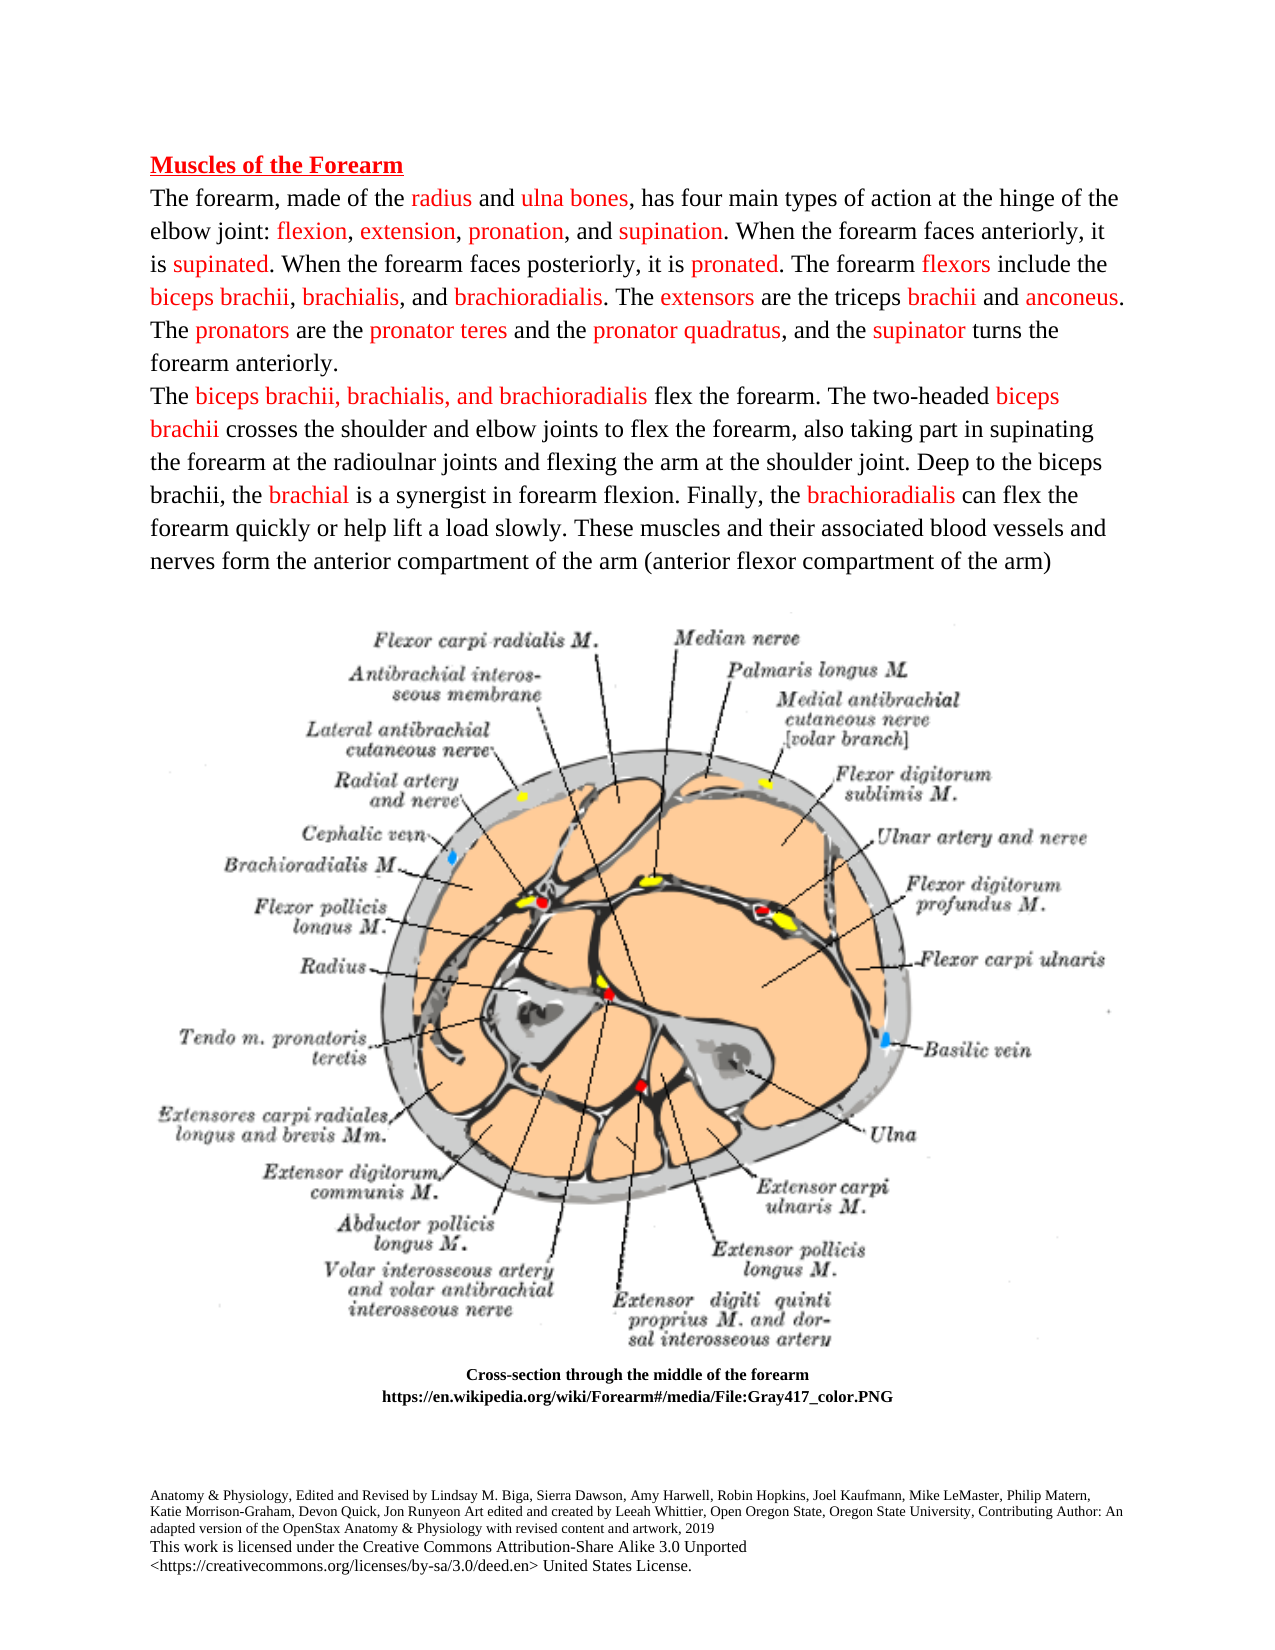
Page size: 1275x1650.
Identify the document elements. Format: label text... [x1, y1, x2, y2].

text https://en.wikipedia.org/wiki/Forearm#/media/File:Gray417_color.PNG [150, 1387, 1125, 1406]
picture [150, 612, 1125, 1361]
text The biceps brachii, brachialis, and brachioradialis flex the forearm. The two-headed biceps brachii crosses the shoulder and elbow joints to flex the forearm, also taking part in supinating the forearm at the radioulnar joints and flexing the arm at the shoulder joint. Deep to the biceps brachii, the brachial is a synergist in forearm flexion. Finally, the brachioradialis can flex the forearm quickly or help lift a load slowly. These muscles and their associated blood vessels and nerves form the anterior compartment of the arm (anterior flexor compartment of the arm) [150, 381, 1125, 575]
text Muscles of the Forearm [150, 150, 1125, 179]
text Cross-section through the middle of the forearm [150, 1365, 1125, 1384]
text The forearm, made of the radius and ulna bones, has four main types of action at the hinge of the elbow joint: flexion, extension, pronation, and supination. When the forearm faces anteriorly, it is supinated. When the forearm faces posteriorly, it is pronated. The forearm flexors include the biceps brachii, brachialis, and brachioradialis. The extensors are the triceps brachii and anconeus. The pronators are the pronator teres and the pronator quadratus, and the supinator turns the forearm anteriorly. [150, 183, 1125, 377]
